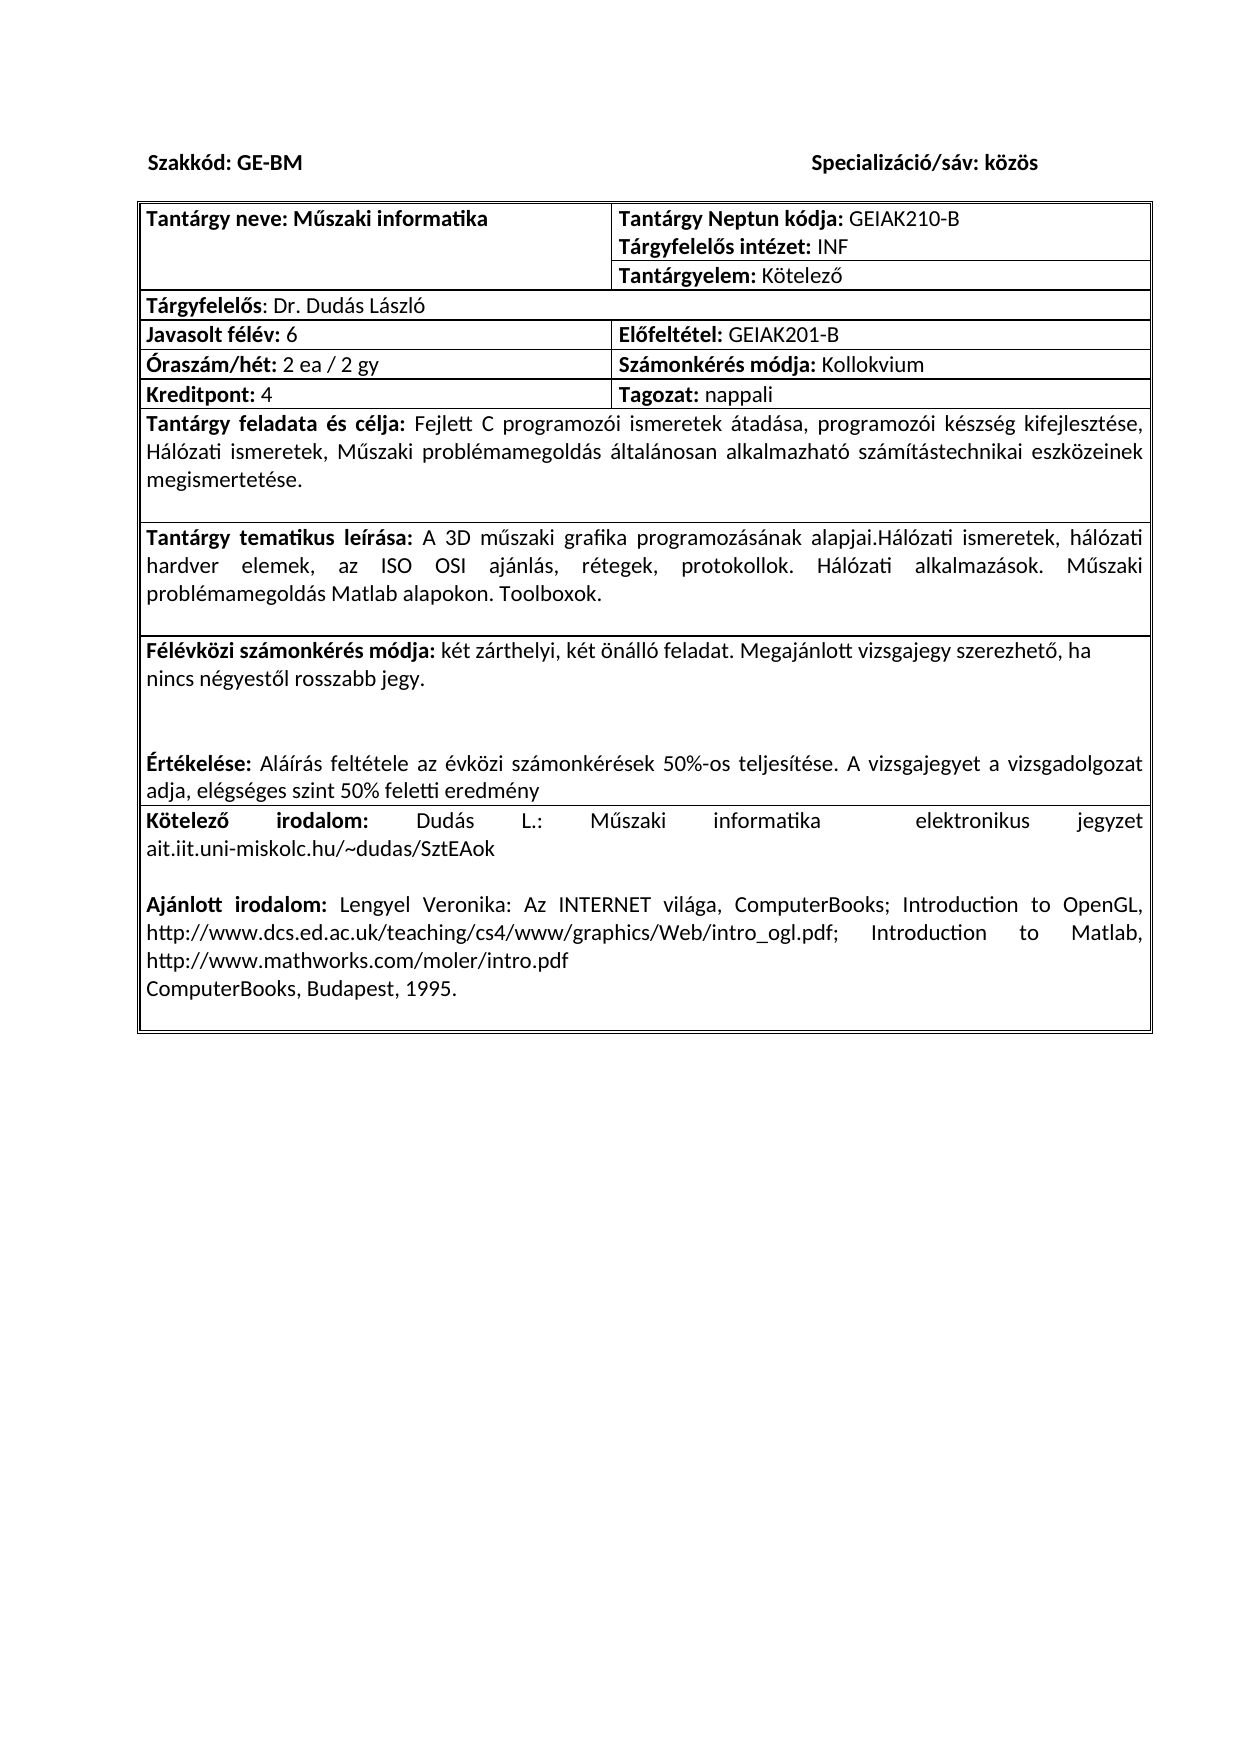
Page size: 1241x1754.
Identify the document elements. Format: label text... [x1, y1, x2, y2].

table_cell Óraszám/hét: 2 ea / 2 gy [141, 350, 611, 378]
table_header Tantárgy Neptun kódja: GEIAK210-B Tárgyfelelős intézet: INF [612, 204, 1150, 260]
table_cell Tantárgy tematikus leírása: A 3D műszaki grafika programozásának alapjai.Hálózati ismeretek, hálózati hardver elemek, az ISO OSI ajánlás, rétegek, protokollok. Hálózati alkalmazások. Műszaki problémamegoldás Matlab alapokon. Toolboxok. [141, 523, 1150, 635]
table_cell Félévközi számonkérés módja: két zárthelyi, két önálló feladat. Megajánlott vizsgajegy szerezhető, ha nincs négyestől rosszabb jegy. Értékelése: Aláírás feltétele az évközi számonkérések 50%-os teljesítése. A vizsgajegyet a vizsgadolgozat adja, elégséges szint 50% feletti eredmény [141, 637, 1150, 805]
table_cell Tagozat: nappali [612, 380, 1150, 408]
table_header Tantárgy neve: Műszaki informatika [141, 204, 611, 289]
table_cell Javasolt félév: 6 [141, 321, 611, 348]
table_cell Előfeltétel: GEIAK201-B [612, 321, 1150, 348]
table_cell Tárgyfelelős: Dr. Dudás László [141, 291, 1150, 319]
table_cell Kreditpont: 4 [141, 380, 611, 408]
table_cell Tantárgyelem: Kötelező [612, 261, 1150, 289]
text Szakkód: GE-BM Specializáció/sáv: közös [148, 148, 1093, 176]
table_cell Tantárgy feladata és célja: Fejlett C programozói ismeretek átadása, programozói készség kifejlesztése, Hálózati ismeretek, Műszaki problémamegoldás általánosan alkalmazható számítástechnikai eszközeinek megismertetése. [141, 409, 1150, 521]
table_cell Számonkérés módja: Kollokvium [612, 350, 1150, 378]
table_cell Kötelező irodalom: Dudás L.: Műszaki informatika elektronikus jegyzet ait.iit.uni-miskolc.hu/~dudas/SztEAok Ajánlott irodalom: Lengyel Veronika: Az INTERNET világa, ComputerBooks; Introduction to OpenGL, http://www.dcs.ed.ac.uk/teaching/cs4/www/graphics/Web/intro_ogl.pdf; Introduction to Matlab, http://www.mathworks.com/moler/intro.pdf ComputerBooks, Budapest, 1995. [141, 806, 1150, 1030]
